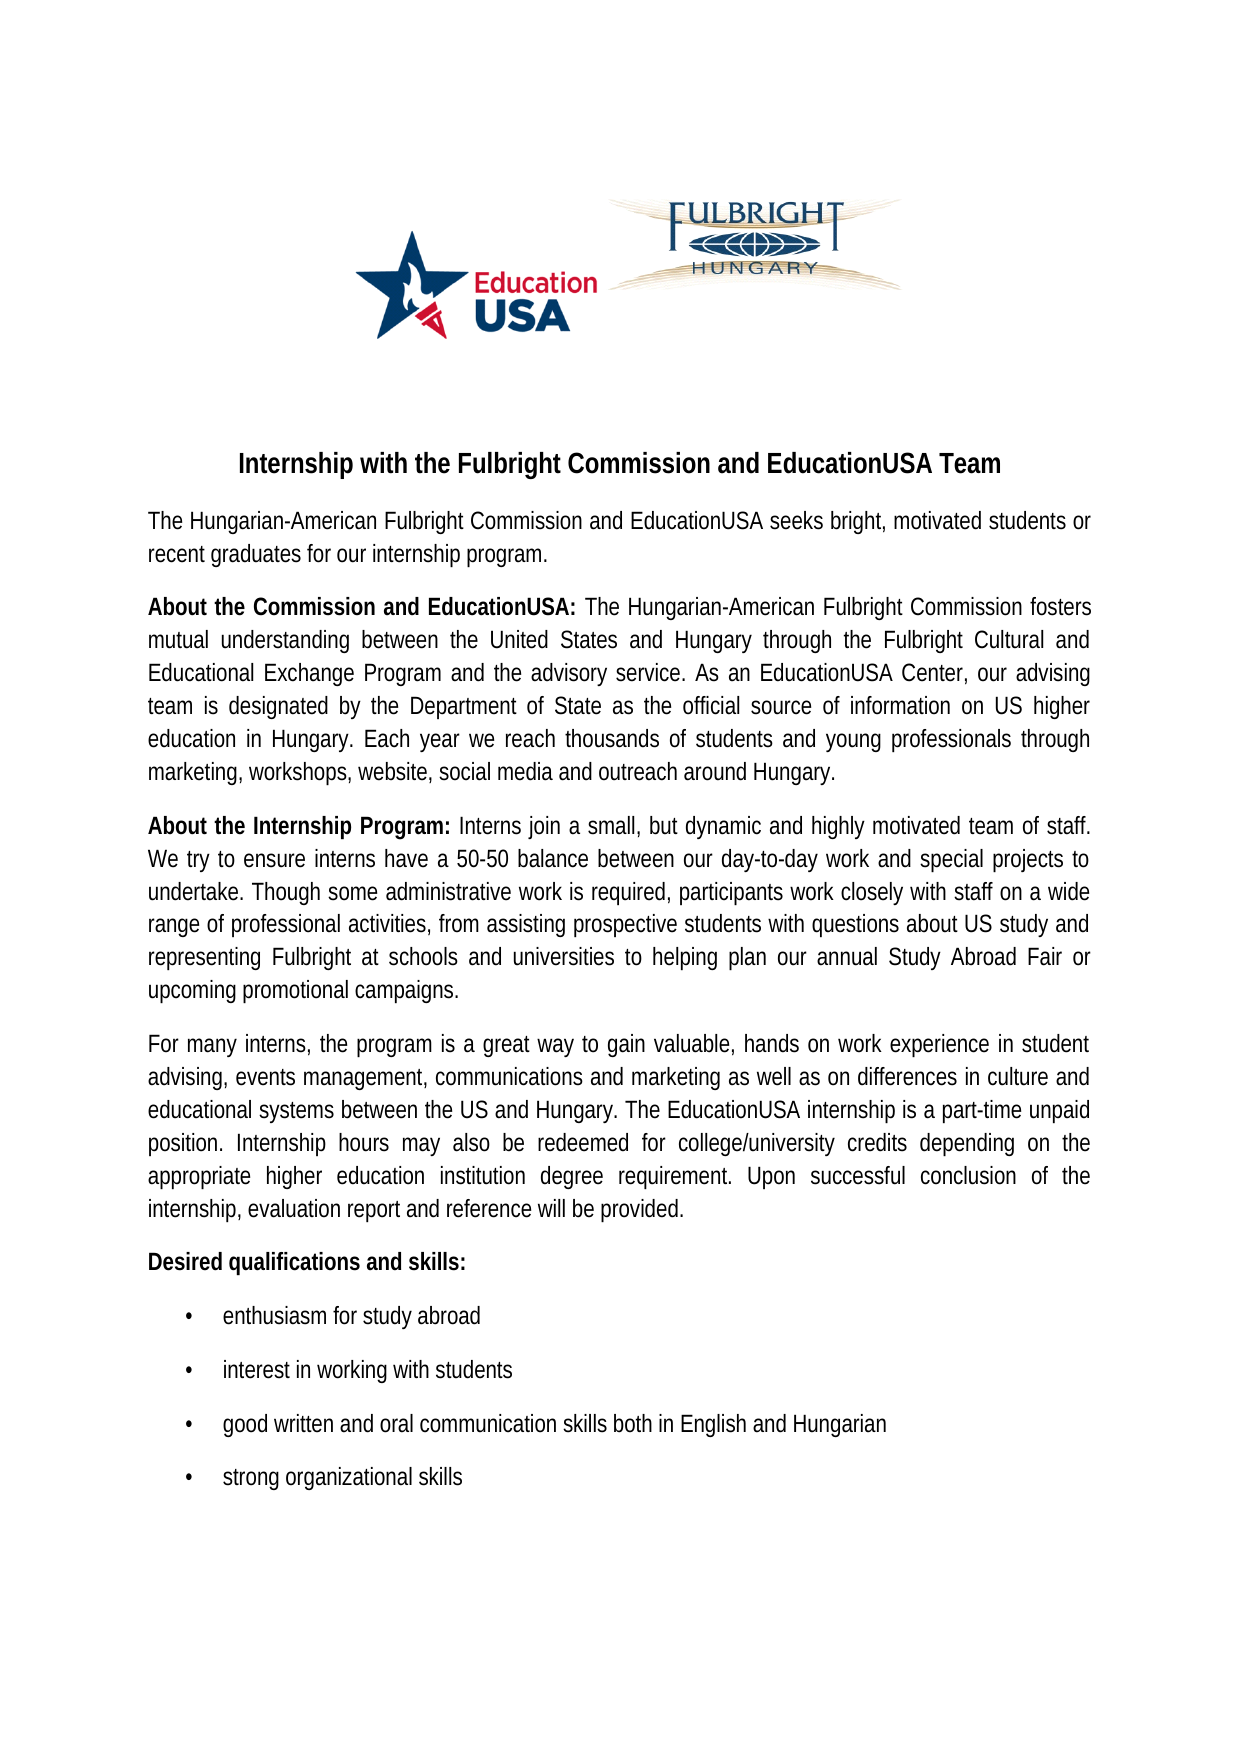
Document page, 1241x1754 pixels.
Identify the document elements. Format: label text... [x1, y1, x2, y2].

list enthusiasm for study abroad [185, 1301, 1093, 1330]
list good written and oral communication skills both in English and Hungarian [185, 1409, 1093, 1437]
text Internship with the Fulbright Commission and EducationUSA Team [148, 446, 1093, 480]
text The Hungarian-American Fulbright Commission and EducationUSA seeks bright, motivated students or recent graduates for our internship program. [148, 506, 1093, 567]
text About the Internship Program: Interns join a small, but dynamic and highly motivated team of staff. We try to ensure interns have a 50-50 balance between our day-to-day work and special projects to undertake. Though some administrative work is required, participants work closely with staff on a wide range of professional activities, from assisting prospective students with questions about US study and representing Fulbright at schools and universities to helping plan our annual Study Abroad Fair or upcoming promotional campaigns. [148, 811, 1093, 1004]
text For many interns, the program is a great way to gain valuable, hands on work experience in student advising, events management, communications and marketing as well as on differences in culture and educational systems between the US and Hungary. The EducationUSA internship is a part-time unpaid position. Internship hours may also be redeemed for college/university credits depending on the appropriate higher education institution degree requirement. Upon successful conclusion of the internship, evaluation report and reference will be provided. [148, 1029, 1093, 1222]
text Desired qualifications and skills: [148, 1247, 1093, 1276]
list strong organizational skills [185, 1462, 1093, 1491]
list interest in working with students [185, 1355, 1093, 1383]
text About the Commission and EducationUSA: The Hungarian-American Fulbright Commission fosters mutual understanding between the United States and Hungary through the Fulbright Cultural and Educational Exchange Program and the advisory service. As an EducationUSA Center, our advising team is designated by the Department of State as the official source of information on US higher education in Hungary. Each year we reach thousands of students and young professionals through marketing, workshops, website, social media and outreach around Hungary. [148, 592, 1093, 786]
picture [337, 147, 903, 342]
